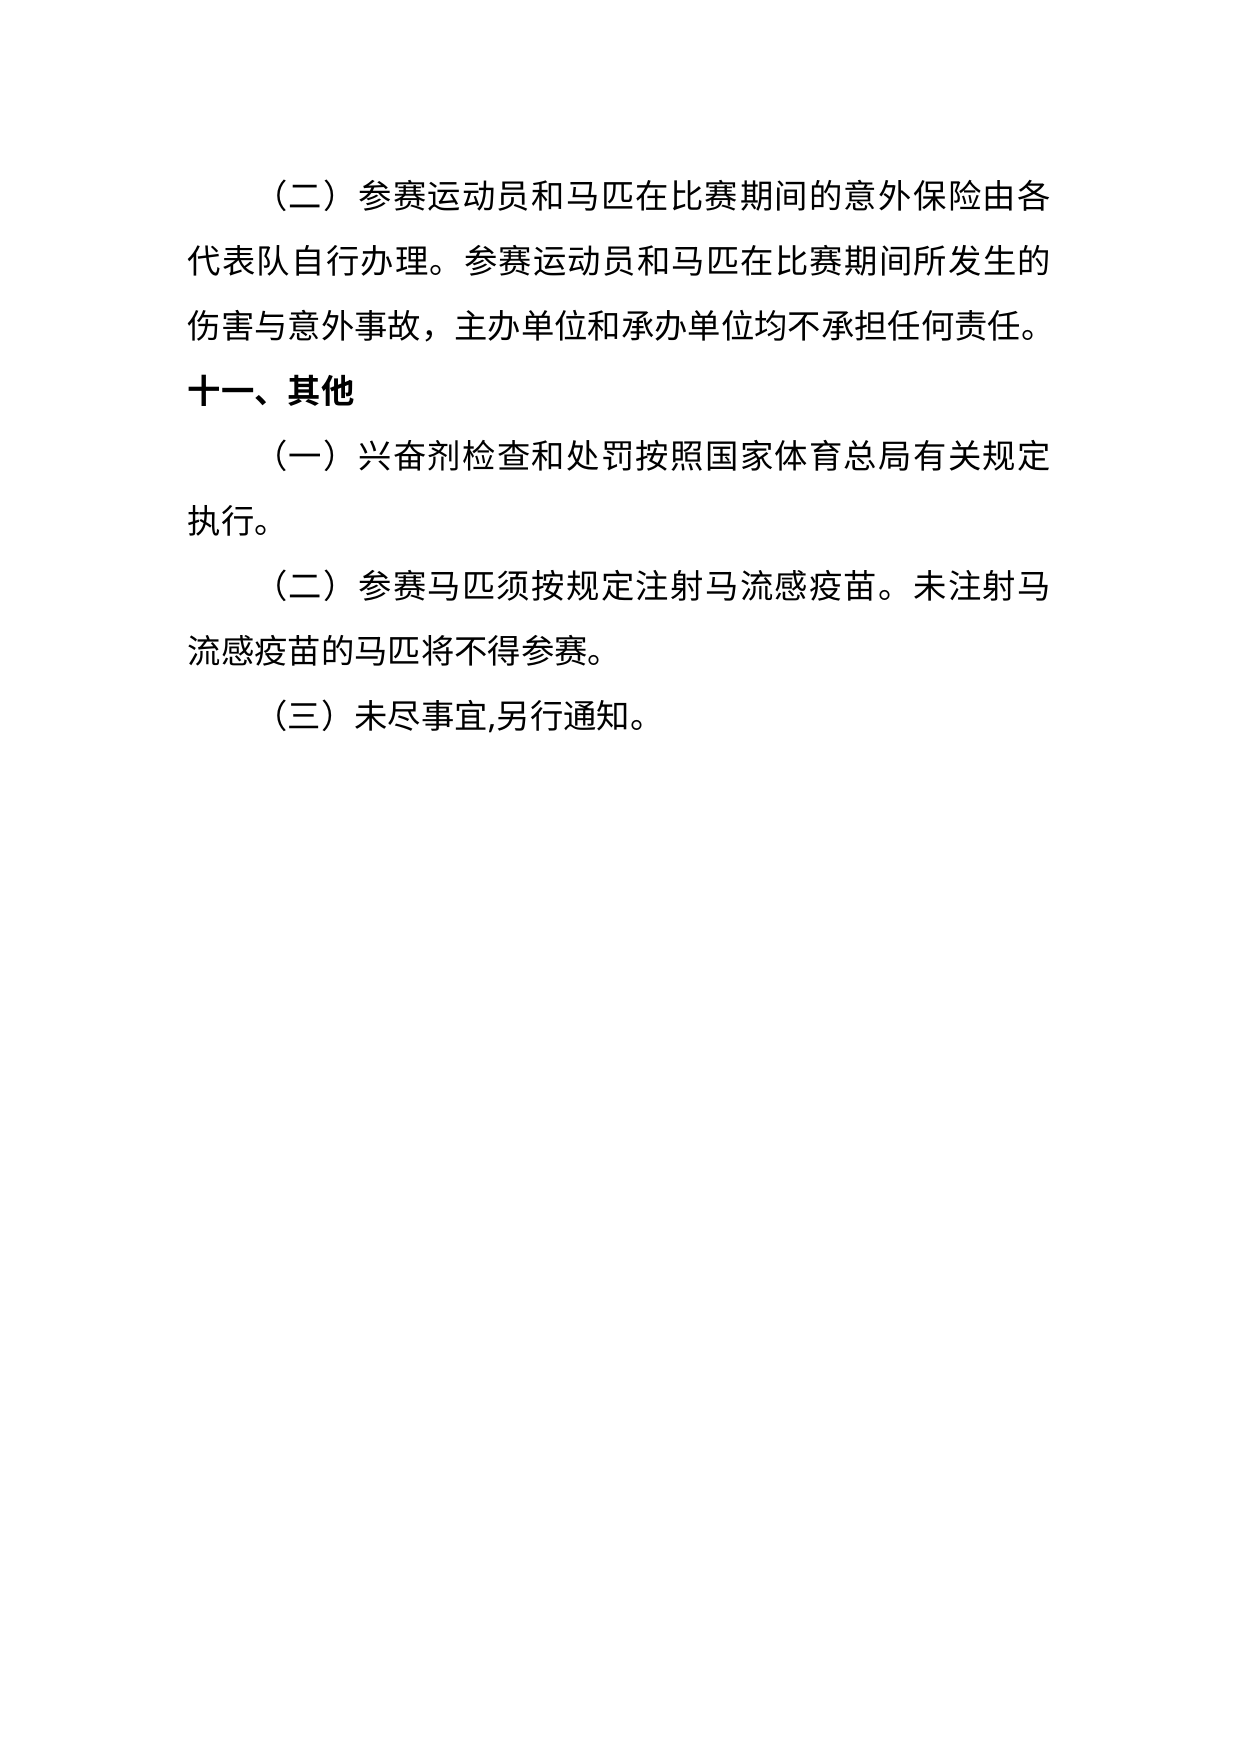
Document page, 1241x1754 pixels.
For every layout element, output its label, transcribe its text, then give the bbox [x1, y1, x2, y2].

text （二）参赛马匹须按规定注射马流感疫苗。未注射马流感疫苗的马匹将不得参赛。 [187, 552, 1053, 682]
text （三）未尽事宜,另行通知。 [187, 682, 1053, 747]
text （二）参赛运动员和马匹在比赛期间的意外保险由各代表队自行办理。参赛运动员和马匹在比赛期间所发生的伤害与意外事故，主办单位和承办单位均不承担任何责任。 [187, 162, 1053, 357]
text （一）兴奋剂检查和处罚按照国家体育总局有关规定执行。 [187, 422, 1053, 552]
text 十一、其他 [187, 357, 1053, 422]
